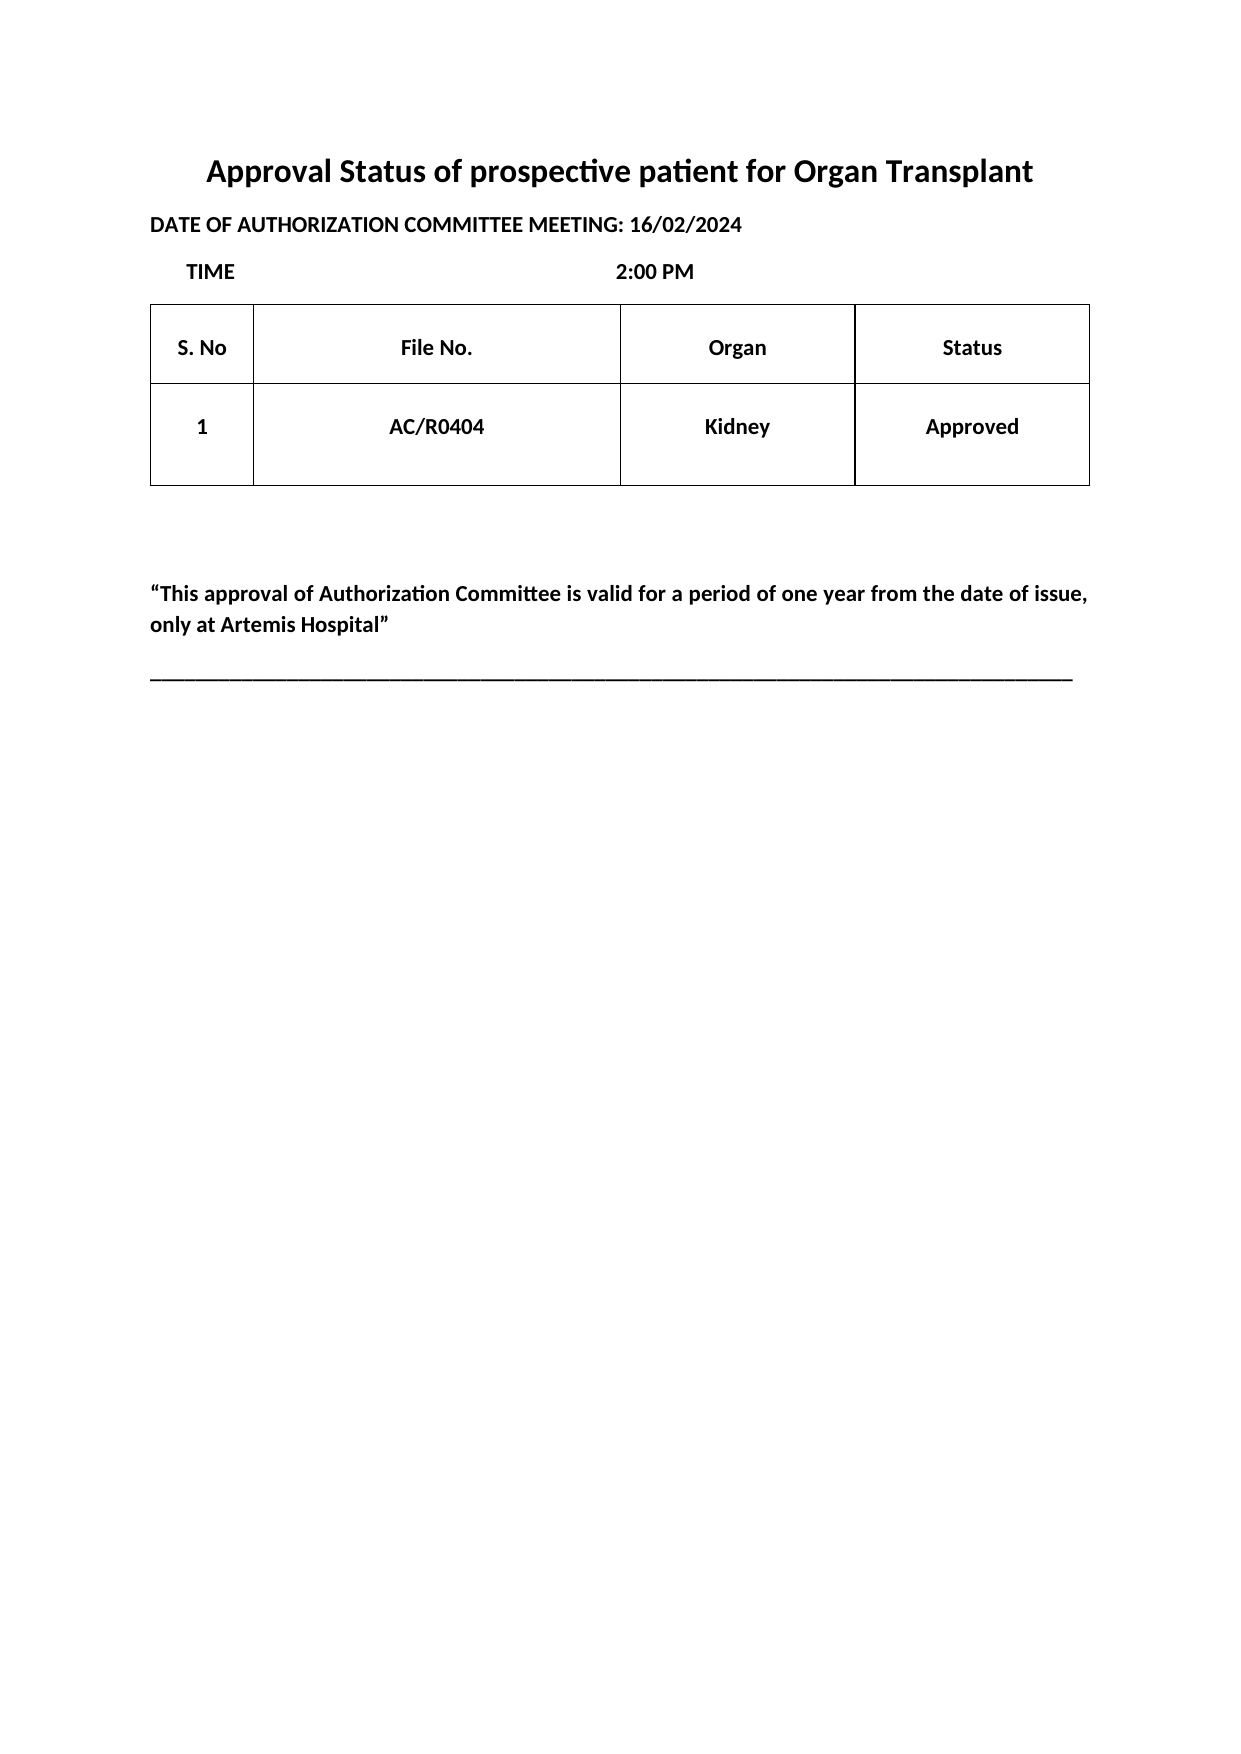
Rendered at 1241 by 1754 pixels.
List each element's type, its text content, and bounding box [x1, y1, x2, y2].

text DATE OF AUTHORIZATION COMMITTEE MEETING: 16/02/2024 [150, 211, 1090, 239]
table_cell Approved [856, 384, 1089, 485]
table_header Organ [621, 305, 854, 383]
table_header Status [856, 305, 1089, 383]
text _________________________________________________________________________________ [150, 657, 1090, 685]
table_header S. No [151, 305, 253, 383]
table_cell 1 [151, 384, 253, 485]
table_header File No. [254, 305, 620, 383]
text Approval Status of prospective patient for Organ Transplant [150, 150, 1090, 191]
table_cell Kidney [621, 384, 854, 485]
table_cell AC/R0404 [254, 384, 620, 485]
text TIME 2:00 PM [150, 257, 1090, 286]
text “This approval of Authorization Committee is valid for a period of one year from the date of issue, only at Artemis Hospital” [150, 579, 1090, 638]
